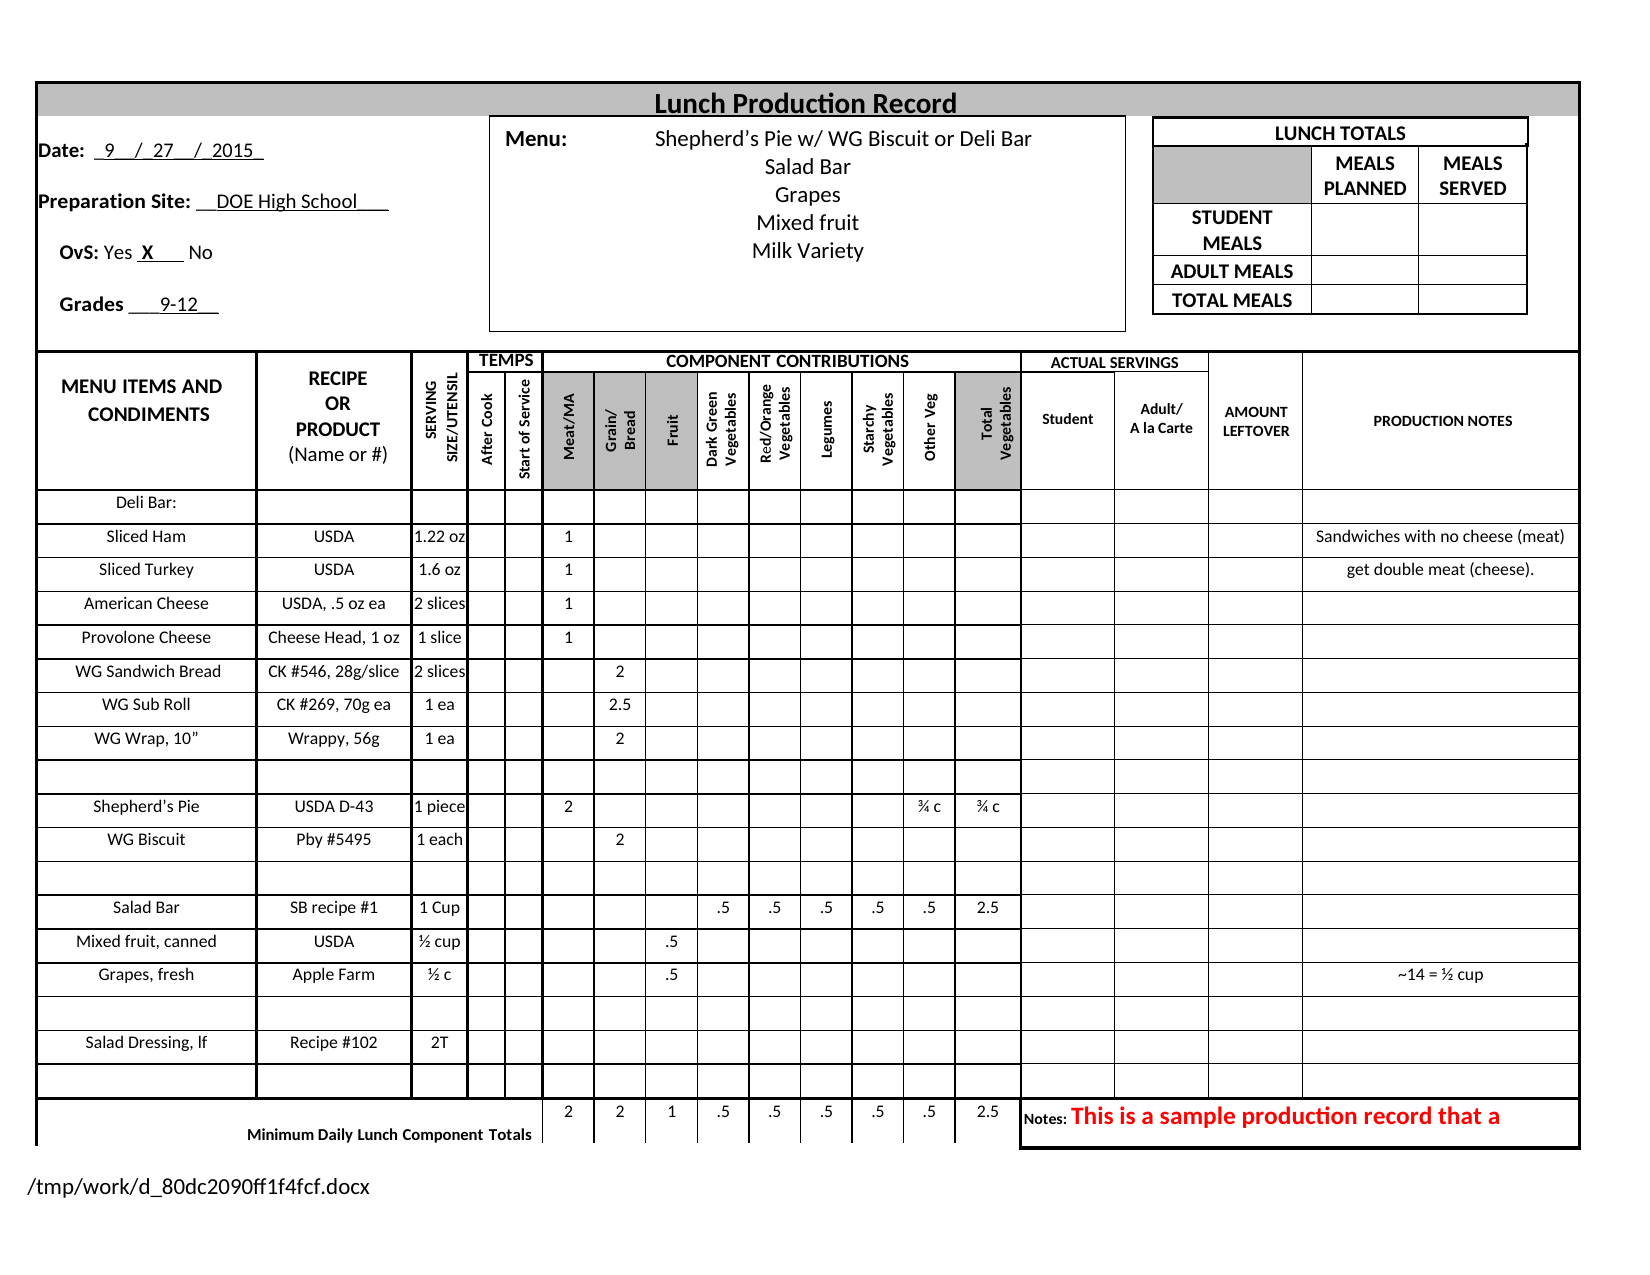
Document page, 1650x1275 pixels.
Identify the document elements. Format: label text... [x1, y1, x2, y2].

table_cell [469, 896, 504, 928]
table_cell [904, 1065, 954, 1097]
table_cell [956, 592, 1020, 624]
table_cell [506, 660, 541, 692]
table_cell [469, 1065, 504, 1097]
table_cell [595, 558, 645, 591]
table_cell [1209, 524, 1302, 557]
table_cell 2 slices [413, 660, 466, 692]
table_cell [853, 1031, 903, 1063]
table_cell [1209, 1064, 1302, 1097]
table_cell [904, 761, 954, 793]
table_cell [1022, 997, 1114, 1029]
table_cell USDA [258, 558, 410, 591]
table_cell [1209, 727, 1302, 759]
table_cell Wrappy, 56g [258, 727, 410, 759]
table_cell [853, 795, 903, 827]
table_cell .5 [852, 1100, 903, 1146]
table_cell [595, 626, 645, 658]
table_cell [801, 795, 851, 827]
table_cell Provolone Cheese [38, 626, 255, 658]
table_cell [801, 930, 851, 962]
table_cell [646, 795, 697, 827]
table_cell American Cheese [38, 592, 255, 624]
table_cell 2.5 [955, 1100, 1019, 1146]
table_cell [1303, 592, 1578, 624]
table_cell [506, 761, 541, 793]
table_cell [698, 660, 748, 692]
table_cell .5 [646, 964, 697, 996]
table_cell [853, 727, 903, 759]
table_cell [750, 592, 800, 624]
table_cell [698, 1065, 748, 1097]
table_cell [413, 862, 466, 894]
table_cell [506, 693, 541, 726]
table_cell [956, 964, 1020, 996]
table_cell [801, 761, 851, 793]
table_cell [595, 896, 645, 928]
table_cell Meat/MA [544, 373, 593, 489]
table_cell [853, 862, 903, 894]
table_cell CK #269, 70g ea [258, 693, 410, 726]
table_cell [595, 761, 645, 793]
table_cell Grain/Bread [595, 373, 645, 489]
table_cell [801, 964, 851, 996]
table_cell [1303, 997, 1578, 1029]
table_cell [801, 491, 851, 523]
table_cell [904, 592, 954, 624]
table_cell Deli Bar: [38, 491, 255, 523]
table_cell [544, 964, 593, 996]
table_cell [801, 626, 851, 658]
table_cell [853, 930, 903, 962]
table_cell .5 [749, 1100, 800, 1146]
table_cell [1303, 693, 1578, 726]
table_cell [750, 660, 800, 692]
table_cell Sliced Ham [38, 525, 255, 557]
table_cell ¾ c [904, 795, 954, 827]
table_cell [1022, 1064, 1114, 1097]
table_cell [1022, 592, 1114, 624]
table_cell [698, 761, 748, 793]
table_cell [544, 997, 593, 1029]
table_cell [646, 828, 697, 861]
table_cell [1303, 1064, 1578, 1097]
table_cell 2 [595, 660, 645, 692]
table_cell 2 [544, 795, 593, 827]
table_cell [750, 964, 800, 996]
table_cell 1 [646, 1100, 697, 1146]
table_cell [595, 525, 645, 557]
table_cell [801, 693, 851, 726]
table_cell [595, 592, 645, 624]
table_cell Sandwiches with no cheese (meat) [1303, 524, 1578, 557]
table_cell [1022, 794, 1114, 827]
table_cell [904, 626, 954, 658]
table_cell TEMPS [469, 353, 541, 371]
table_cell [853, 491, 903, 523]
table_cell [506, 896, 541, 928]
table_cell [853, 997, 903, 1029]
table_cell [956, 525, 1020, 557]
table_cell [544, 896, 593, 928]
table_cell .5 [698, 896, 748, 928]
table_cell [904, 964, 954, 996]
table_cell [258, 997, 410, 1029]
table_cell [413, 997, 466, 1029]
table_cell [544, 862, 593, 894]
table_cell [544, 930, 593, 962]
table_cell [469, 964, 504, 996]
table_header Lunch Production Record [38, 84, 1578, 116]
table_cell [904, 862, 954, 894]
table_cell [646, 862, 697, 894]
table_cell [646, 626, 697, 658]
table_cell Other Veg [904, 373, 954, 489]
table_cell ¾ c [956, 795, 1020, 827]
table_cell [506, 491, 541, 523]
table_cell [1209, 794, 1302, 827]
table_cell [1209, 929, 1302, 962]
table_cell ½ c [413, 964, 466, 996]
table_cell [904, 1031, 954, 1063]
table_cell [506, 964, 541, 996]
table_cell [1209, 592, 1302, 624]
table_cell [956, 828, 1020, 861]
table_cell [1209, 828, 1302, 861]
table_cell [801, 660, 851, 692]
table_cell .5 [801, 896, 851, 928]
table_cell [1115, 592, 1208, 624]
table_cell [904, 997, 954, 1029]
table_cell [595, 862, 645, 894]
table_cell [1209, 760, 1302, 793]
table_cell [750, 727, 800, 759]
table_cell [506, 795, 541, 827]
table_cell Adult/ A la Carte [1115, 372, 1208, 489]
table_cell WG Sub Roll [38, 693, 255, 726]
table_cell [698, 558, 748, 591]
table_cell [413, 761, 466, 793]
table_cell 1 [544, 592, 593, 624]
table_cell get double meat (cheese). [1303, 558, 1578, 591]
table_cell [956, 727, 1020, 759]
table_cell Date: _9__/_27__/_2015_ Preparation Site: __DOE High School___ OvS: Yes X No Grades ___9-12__ [38, 116, 1578, 350]
table_cell [595, 930, 645, 962]
table_cell [469, 1031, 504, 1063]
table_cell [853, 592, 903, 624]
table_cell [1022, 558, 1114, 591]
table_cell [956, 491, 1020, 523]
table_cell [646, 660, 697, 692]
table_cell [544, 1031, 593, 1063]
table_cell Production NOTES [1303, 353, 1578, 489]
table_cell [853, 1065, 903, 1097]
table_cell [904, 930, 954, 962]
table_cell [1022, 524, 1114, 557]
table_cell [698, 1031, 748, 1063]
table_cell [1115, 963, 1208, 996]
table_cell [1303, 862, 1578, 894]
table_cell [853, 558, 903, 591]
table_cell [1303, 727, 1578, 759]
table_cell [506, 592, 541, 624]
table_cell Actual Servings [1022, 353, 1208, 371]
table_cell [750, 626, 800, 658]
table_cell 2 [543, 1100, 594, 1146]
table_cell [595, 795, 645, 827]
table_cell [1115, 1031, 1208, 1063]
table_cell [1022, 760, 1114, 793]
table_cell .5 [697, 1100, 749, 1146]
table_cell 2.5 [595, 693, 645, 726]
table_cell [1303, 625, 1578, 658]
table_cell [698, 626, 748, 658]
table_cell AMOUNT LEFTOVER [1209, 353, 1302, 489]
table_cell Fruit [646, 373, 697, 489]
table_cell [1022, 659, 1114, 692]
table_cell [258, 761, 410, 793]
table_cell [1022, 895, 1114, 928]
table_cell 1.6 oz [413, 558, 466, 591]
table_cell 2T [413, 1031, 466, 1063]
table_cell [646, 1065, 697, 1097]
table_cell [469, 558, 504, 591]
table_cell [750, 862, 800, 894]
table_cell [1115, 659, 1208, 692]
table_cell [698, 862, 748, 894]
table_cell [801, 1065, 851, 1097]
table_cell [904, 491, 954, 523]
table_cell [646, 558, 697, 591]
table_cell [506, 525, 541, 557]
table_cell [1209, 862, 1302, 894]
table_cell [1022, 1100, 1578, 1146]
table_cell [1115, 1064, 1208, 1097]
table_cell [1303, 490, 1578, 523]
table_cell Recipe #102 [258, 1031, 410, 1063]
table_cell [801, 862, 851, 894]
table_cell [1303, 1031, 1578, 1063]
table_cell [469, 727, 504, 759]
table_cell .5 [853, 896, 903, 928]
table_cell [750, 525, 800, 557]
table_cell [698, 491, 748, 523]
table_cell [506, 1031, 541, 1063]
table_cell [1115, 558, 1208, 591]
table_cell 1 [544, 626, 593, 658]
table_cell [853, 761, 903, 793]
table_cell [801, 1031, 851, 1063]
table_cell Grapes, fresh [38, 964, 255, 996]
table_cell [904, 693, 954, 726]
table_cell [698, 828, 748, 861]
table_cell [469, 862, 504, 894]
table_cell [750, 795, 800, 827]
table_cell [258, 862, 410, 894]
table_cell USDA [258, 525, 410, 557]
table_cell .5 [800, 1100, 852, 1146]
table_cell [1209, 1031, 1302, 1063]
table_cell [1115, 625, 1208, 658]
table_cell Dark Green Vegetables [698, 373, 748, 489]
table_cell [698, 930, 748, 962]
table_cell [38, 997, 255, 1029]
table_cell [853, 693, 903, 726]
table_cell [956, 1031, 1020, 1063]
table_cell 1 each [413, 828, 466, 861]
table_cell [1115, 490, 1208, 523]
table_cell [956, 1065, 1020, 1097]
table_cell [1115, 760, 1208, 793]
table_cell [544, 491, 593, 523]
table_cell Total Vegetables [956, 373, 1020, 489]
table_cell [750, 930, 800, 962]
table_cell [801, 828, 851, 861]
table_cell [1022, 490, 1114, 523]
table_cell .5 [646, 930, 697, 962]
table_cell 2 [595, 828, 645, 861]
table_cell [469, 828, 504, 861]
table_cell [646, 693, 697, 726]
table_cell [698, 997, 748, 1029]
table_cell [1115, 895, 1208, 928]
table_cell [1303, 828, 1578, 861]
table_cell [646, 896, 697, 928]
table_cell USDA D-43 [258, 795, 410, 827]
table_cell [956, 761, 1020, 793]
table_cell [1303, 895, 1578, 928]
table_cell ½ cup [413, 930, 466, 962]
table_cell [258, 1065, 410, 1097]
table_cell [646, 997, 697, 1029]
table_cell [698, 693, 748, 726]
table_cell SERVING SIZE/UTENSIL [413, 353, 466, 489]
table_cell [904, 828, 954, 861]
table_cell USDA, .5 oz ea [258, 592, 410, 624]
table_cell [1303, 760, 1578, 793]
table_cell [1115, 997, 1208, 1029]
table_cell [1209, 558, 1302, 591]
table_cell [506, 828, 541, 861]
table_cell [956, 558, 1020, 591]
table_cell WG Biscuit [38, 828, 255, 861]
table_cell [956, 930, 1020, 962]
table_cell SB recipe #1 [258, 896, 410, 928]
table_cell [904, 727, 954, 759]
table_cell Start of Service [506, 373, 541, 489]
table_cell [38, 761, 255, 793]
table_cell WG Wrap, 10” [38, 727, 255, 759]
table_cell [1209, 490, 1302, 523]
table_cell [1115, 929, 1208, 962]
table_cell [469, 693, 504, 726]
table_cell [469, 997, 504, 1029]
table_cell Minimum Daily Lunch Component Totals [38, 1100, 543, 1146]
table_cell [904, 525, 954, 557]
table_cell [506, 930, 541, 962]
table_cell [853, 828, 903, 861]
table_cell [595, 964, 645, 996]
table_cell [469, 930, 504, 962]
table_cell [1209, 693, 1302, 726]
table_cell MENU ITEMS AND CONDIMENTS [38, 353, 255, 489]
table_cell Component Contributions [544, 353, 1020, 371]
table_cell [698, 795, 748, 827]
table_cell [750, 828, 800, 861]
table_cell Red/Orange Vegetables [750, 373, 800, 489]
table_cell [1022, 862, 1114, 894]
table_cell [698, 727, 748, 759]
table_cell [646, 727, 697, 759]
table_cell [544, 1065, 593, 1097]
table_cell 2.5 [956, 896, 1020, 928]
table_cell [1022, 929, 1114, 962]
table_cell [38, 1065, 255, 1097]
table_cell CK #546, 28g/slice [258, 660, 410, 692]
table_cell [506, 997, 541, 1029]
table_cell 1.22 oz [413, 525, 466, 557]
table_cell After Cook [469, 373, 504, 489]
table_cell [750, 693, 800, 726]
table_cell USDA [258, 930, 410, 962]
table_cell [1209, 659, 1302, 692]
table_cell [1303, 929, 1578, 962]
table_cell 1 ea [413, 693, 466, 726]
table_cell [750, 558, 800, 591]
table_cell [853, 525, 903, 557]
table_cell [506, 1065, 541, 1097]
table_cell [469, 491, 504, 523]
table_cell ~14 = ½ cup [1303, 963, 1578, 996]
table_cell Salad Bar [38, 896, 255, 928]
table_cell [595, 1065, 645, 1097]
table_cell .5 [904, 896, 954, 928]
table_cell Salad Dressing, lf [38, 1031, 255, 1063]
table_cell .5 [904, 1100, 955, 1146]
table_cell [698, 525, 748, 557]
table_cell [956, 626, 1020, 658]
table_cell [956, 997, 1020, 1029]
table_cell [506, 862, 541, 894]
table_cell [1115, 693, 1208, 726]
table_cell [801, 592, 851, 624]
table_cell Legumes [801, 373, 851, 489]
table_cell [469, 660, 504, 692]
table_cell 1 [544, 558, 593, 591]
table_cell Pby #5495 [258, 828, 410, 861]
table_cell [1115, 524, 1208, 557]
table_cell [1209, 625, 1302, 658]
table_cell [1303, 659, 1578, 692]
table_cell [1115, 794, 1208, 827]
table_cell [595, 491, 645, 523]
table_cell [853, 964, 903, 996]
table_cell [698, 964, 748, 996]
table_cell 2 [594, 1100, 646, 1146]
table_cell WG Sandwich Bread [38, 660, 255, 692]
table_cell [956, 693, 1020, 726]
table_cell 1 slice [413, 626, 466, 658]
table_cell [258, 491, 410, 523]
table_cell [544, 761, 593, 793]
table_cell [801, 525, 851, 557]
table_cell [1209, 997, 1302, 1029]
table_cell [750, 997, 800, 1029]
table_cell [469, 626, 504, 658]
table_cell [1115, 828, 1208, 861]
table_cell 1 Cup [413, 896, 466, 928]
table_cell [1022, 963, 1114, 996]
table_cell [413, 491, 466, 523]
table_cell [544, 828, 593, 861]
table_cell [956, 862, 1020, 894]
table_cell [646, 491, 697, 523]
table_cell [1115, 862, 1208, 894]
table_cell [646, 525, 697, 557]
table_cell [1209, 963, 1302, 996]
table_cell 2 slices [413, 592, 466, 624]
table_cell [506, 626, 541, 658]
table_cell Apple Farm [258, 964, 410, 996]
table_cell [801, 558, 851, 591]
table_cell [750, 761, 800, 793]
table_cell [646, 1031, 697, 1063]
table_cell [595, 997, 645, 1029]
table_cell Shepherd’s Pie [38, 795, 255, 827]
table_cell [801, 997, 851, 1029]
table_cell [469, 761, 504, 793]
table_cell Recipe or Product (Name or #) [258, 353, 410, 489]
table_cell 1 ea [413, 727, 466, 759]
table_cell [544, 693, 593, 726]
table_cell [698, 592, 748, 624]
table_cell [544, 727, 593, 759]
table_cell Cheese Head, 1 oz [258, 626, 410, 658]
table_cell [469, 795, 504, 827]
table_cell .5 [750, 896, 800, 928]
table_cell [956, 660, 1020, 692]
table_cell [1022, 693, 1114, 726]
table_cell [750, 491, 800, 523]
table_cell [544, 660, 593, 692]
table_cell [1022, 1031, 1114, 1063]
table_cell [506, 727, 541, 759]
table_cell [469, 592, 504, 624]
table_cell [853, 626, 903, 658]
table_cell [904, 660, 954, 692]
table_cell [38, 862, 255, 894]
table_cell [1022, 625, 1114, 658]
table_cell 2 [595, 727, 645, 759]
table_cell [1209, 895, 1302, 928]
table_cell [595, 1031, 645, 1063]
table_cell 1 piece [413, 795, 466, 827]
table_cell [853, 660, 903, 692]
table_cell [469, 525, 504, 557]
table_cell [1022, 727, 1114, 759]
table_cell Sliced Turkey [38, 558, 255, 591]
table_cell [1022, 828, 1114, 861]
table_cell [646, 761, 697, 793]
table_cell [413, 1065, 466, 1097]
table_cell [750, 1031, 800, 1063]
table_cell 1 [544, 525, 593, 557]
table_cell Starchy Vegetables [853, 373, 903, 489]
table_cell Student [1022, 373, 1114, 489]
table_cell [1115, 727, 1208, 759]
table_cell [750, 1065, 800, 1097]
table_cell [506, 558, 541, 591]
table_cell Mixed fruit, canned [38, 930, 255, 962]
table_cell [646, 592, 697, 624]
table_cell [801, 727, 851, 759]
table_cell [904, 558, 954, 591]
table_cell [1303, 794, 1578, 827]
